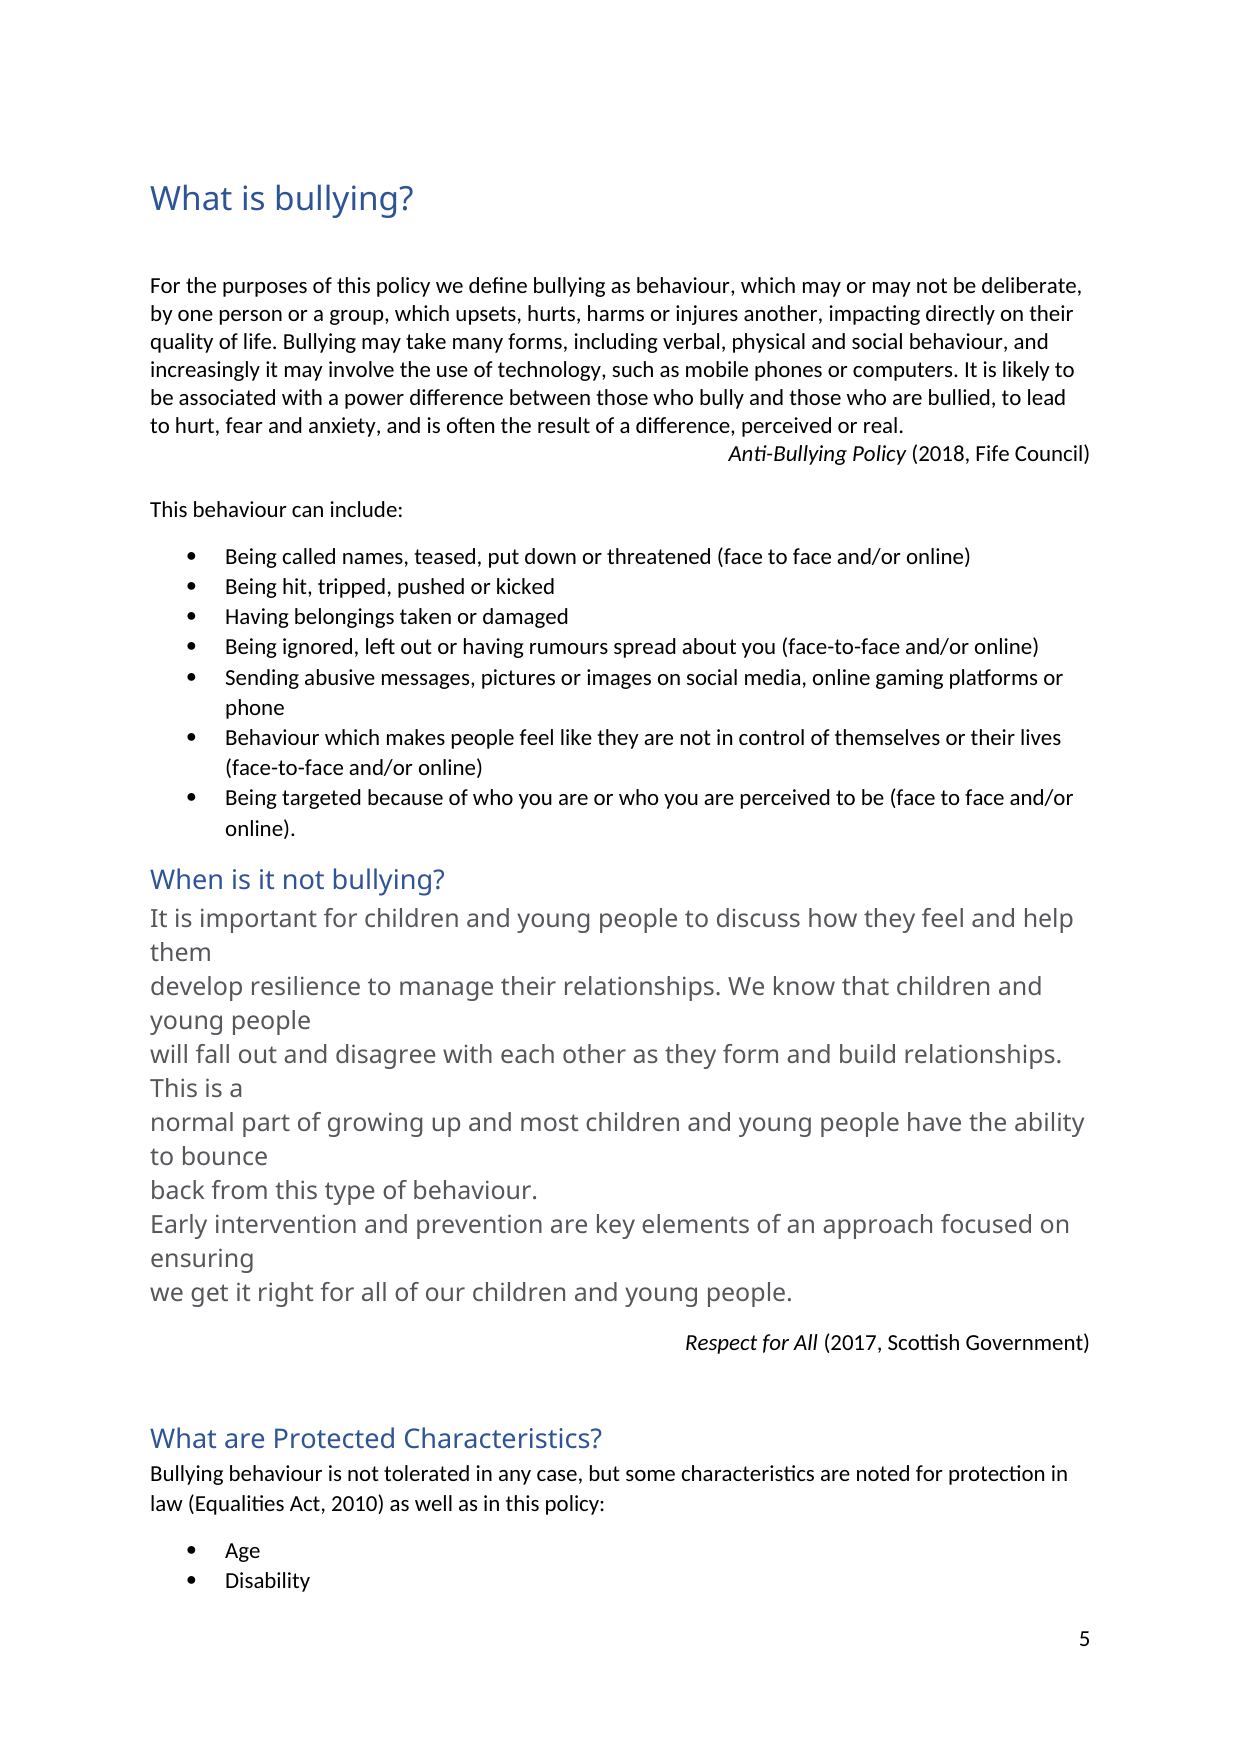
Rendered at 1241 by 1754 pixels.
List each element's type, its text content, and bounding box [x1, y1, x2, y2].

list Behaviour which makes people feel like they are not in control of themselves or their lives (face-to-face and/or online) [187, 723, 1090, 781]
text Bullying behaviour is not tolerated in any case, but some characteristics are noted for protection in law (Equalities Act, 2010) as well as in this policy: [150, 1459, 1090, 1517]
text For the purposes of this policy we define bullying as behaviour, which may or may not be deliberate, by one person or a group, which upsets, hurts, harms or injures another, impacting directly on their quality of life. Bullying may take many forms, including verbal, physical and social behaviour, and increasingly it may involve the use of technology, such as mobile phones or computers. It is likely to be associated with a power difference between those who bully and those who are bullied, to lead to hurt, fear and anxiety, and is often the result of a difference, perceived or real. [150, 271, 1090, 439]
list Being hit, tripped, pushed or kicked [187, 572, 1090, 600]
text develop resilience to manage their relationships. We know that children and young people [150, 968, 1090, 1037]
list Having belongings taken or damaged [187, 602, 1090, 630]
list Being ignored, left out or having rumours spread about you (face-to-face and/or online) [187, 632, 1090, 661]
subtitle What is bullying? [150, 175, 1090, 220]
subtitle What are Protected Characteristics? [150, 1419, 1090, 1456]
text back from this type of behaviour. [150, 1173, 1090, 1207]
text Anti-Bullying Policy (2018, Fife Council) [150, 439, 1090, 467]
list Age [187, 1536, 1090, 1564]
text It is important for children and young people to discuss how they feel and help them [150, 900, 1090, 968]
text Respect for All (2017, Scottish Government) [150, 1328, 1090, 1357]
text normal part of growing up and most children and young people have the ability to bounce [150, 1105, 1090, 1173]
subtitle When is it not bullying? [150, 861, 1090, 897]
list Disability [187, 1566, 1090, 1594]
text Early intervention and prevention are key elements of an approach focused on ensuring [150, 1207, 1090, 1275]
text This behaviour can include: [150, 495, 1090, 523]
text we get it right for all of our children and young people. [150, 1275, 1090, 1309]
list Sending abusive messages, pictures or images on social media, online gaming platforms or phone [187, 663, 1090, 721]
text will fall out and disagree with each other as they form and build relationships. This is a [150, 1037, 1090, 1105]
list Being targeted because of who you are or who you are perceived to be (face to face and/or online). [187, 783, 1090, 842]
list Being called names, teased, put down or threatened (face to face and/or online) [187, 542, 1090, 570]
